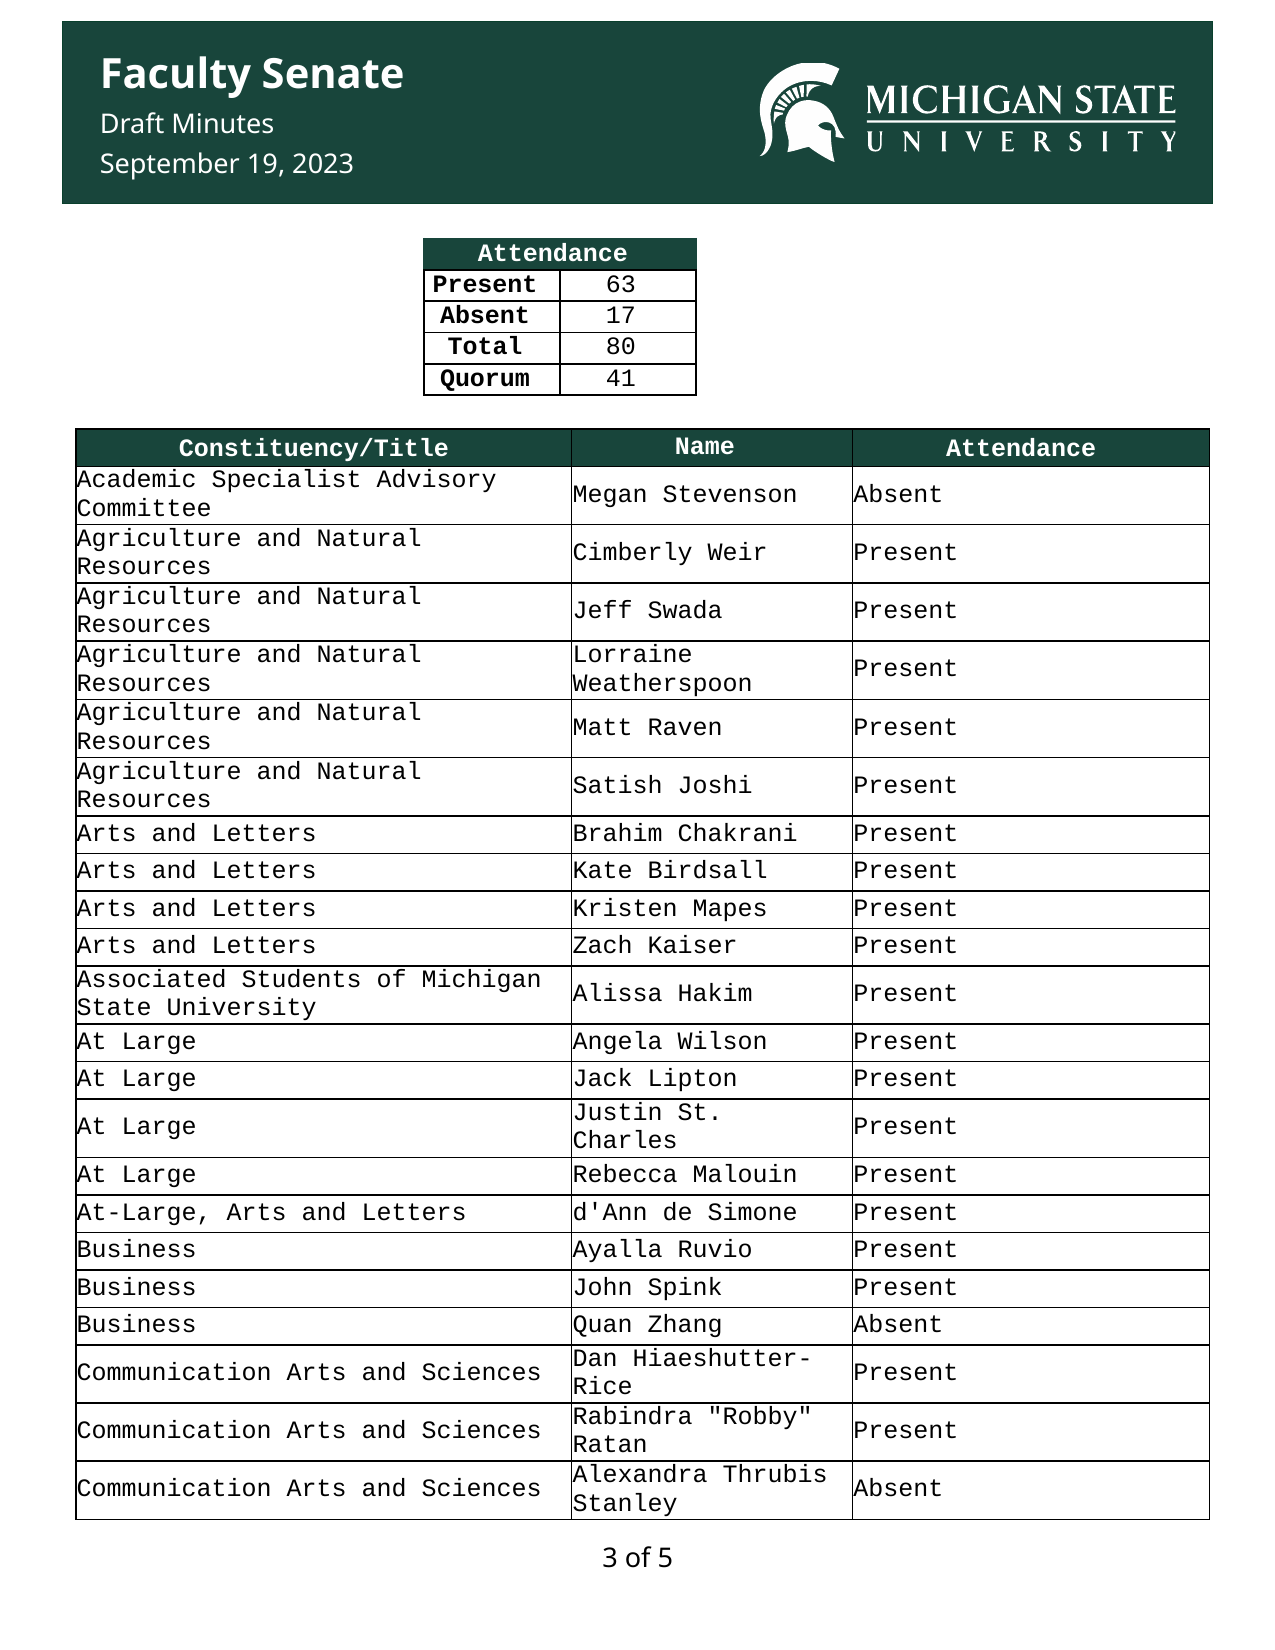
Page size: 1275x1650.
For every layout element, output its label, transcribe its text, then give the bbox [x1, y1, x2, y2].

table_cell Present [853, 854, 1209, 890]
table_cell Present [853, 1196, 1209, 1231]
table_cell Present [853, 1346, 1209, 1402]
table_header Attendance [853, 430, 1209, 466]
table_cell Absent [853, 1462, 1209, 1518]
table_cell Total [425, 333, 559, 363]
table_cell Present [853, 1271, 1209, 1306]
table_cell Present [853, 1404, 1209, 1460]
table_cell Communication Arts and Sciences [77, 1346, 571, 1402]
table_cell Present [853, 892, 1209, 927]
table_cell Present [853, 758, 1209, 815]
table_cell Absent [853, 467, 1209, 524]
table_cell Business [77, 1233, 571, 1269]
table_cell Agriculture and Natural Resources [77, 525, 571, 582]
table_cell Satish Joshi [572, 758, 852, 815]
table_cell Business [77, 1271, 571, 1306]
table_cell Kristen Mapes [572, 892, 852, 927]
table_cell Agriculture and Natural Resources [77, 700, 571, 757]
table_cell Present [853, 1062, 1209, 1098]
table_cell Present [853, 642, 1209, 698]
table_cell Quan Zhang [572, 1308, 852, 1344]
table_cell Present [853, 584, 1209, 640]
table_cell Justin St. Charles [572, 1100, 852, 1156]
table_cell Business [77, 1308, 571, 1344]
table_cell Associated Students of Michigan State University [77, 967, 571, 1023]
table_cell Kate Birdsall [572, 854, 852, 890]
table_cell Arts and Letters [77, 892, 571, 927]
table_cell Cimberly Weir [572, 525, 852, 582]
table_header Constituency/Title [77, 430, 571, 466]
table_cell Present [853, 817, 1209, 852]
table_cell John Spink [572, 1271, 852, 1306]
table_cell Present [853, 929, 1209, 965]
table_cell Matt Raven [572, 700, 852, 757]
table_cell Academic Specialist Advisory Committee [77, 467, 571, 524]
table_cell Alexandra Thrubis Stanley [572, 1462, 852, 1518]
table_cell Present [853, 1158, 1209, 1194]
table_cell Jeff Swada [572, 584, 852, 640]
table_cell Megan Stevenson [572, 467, 852, 524]
table_header Attendance [425, 240, 695, 269]
table_cell Jack Lipton [572, 1062, 852, 1098]
table_cell 63 [561, 271, 695, 300]
table_cell Present [853, 967, 1209, 1023]
table_cell Angela Wilson [572, 1025, 852, 1061]
table_cell Zach Kaiser [572, 929, 852, 965]
table_cell d'Ann de Simone [572, 1196, 852, 1231]
table_cell Present [853, 700, 1209, 757]
table_cell 80 [561, 333, 695, 363]
table_cell Communication Arts and Sciences [77, 1462, 571, 1518]
table_cell Arts and Letters [77, 817, 571, 852]
table_cell Agriculture and Natural Resources [77, 642, 571, 698]
table_cell Arts and Letters [77, 854, 571, 890]
table_cell Agriculture and Natural Resources [77, 758, 571, 815]
table_cell Communication Arts and Sciences [77, 1404, 571, 1460]
table_cell At Large [77, 1158, 571, 1194]
table_cell Rebecca Malouin [572, 1158, 852, 1194]
table_cell Arts and Letters [77, 929, 571, 965]
table_cell Present [853, 1025, 1209, 1061]
table_cell Alissa Hakim [572, 967, 852, 1023]
table_cell At Large [77, 1062, 571, 1098]
table_cell Brahim Chakrani [572, 817, 852, 852]
table_cell Quorum [425, 365, 559, 394]
table_cell Lorraine Weatherspoon [572, 642, 852, 698]
table_cell Agriculture and Natural Resources [77, 584, 571, 640]
table_cell Ayalla Ruvio [572, 1233, 852, 1269]
table_cell 17 [561, 302, 695, 332]
table_cell At Large [77, 1025, 571, 1061]
table_cell Rabindra "Robby" Ratan [572, 1404, 852, 1460]
table_cell 41 [561, 365, 695, 394]
table_cell Absent [425, 302, 559, 332]
table_header Name [572, 430, 852, 466]
table_cell Absent [853, 1308, 1209, 1344]
table_cell Dan Hiaeshutter-Rice [572, 1346, 852, 1402]
table_cell At Large [77, 1100, 571, 1156]
table_cell Present [853, 1233, 1209, 1269]
table_cell Present [425, 271, 559, 300]
table_cell At-Large, Arts and Letters [77, 1196, 571, 1231]
table_cell Present [853, 1100, 1209, 1156]
table_cell Present [853, 525, 1209, 582]
